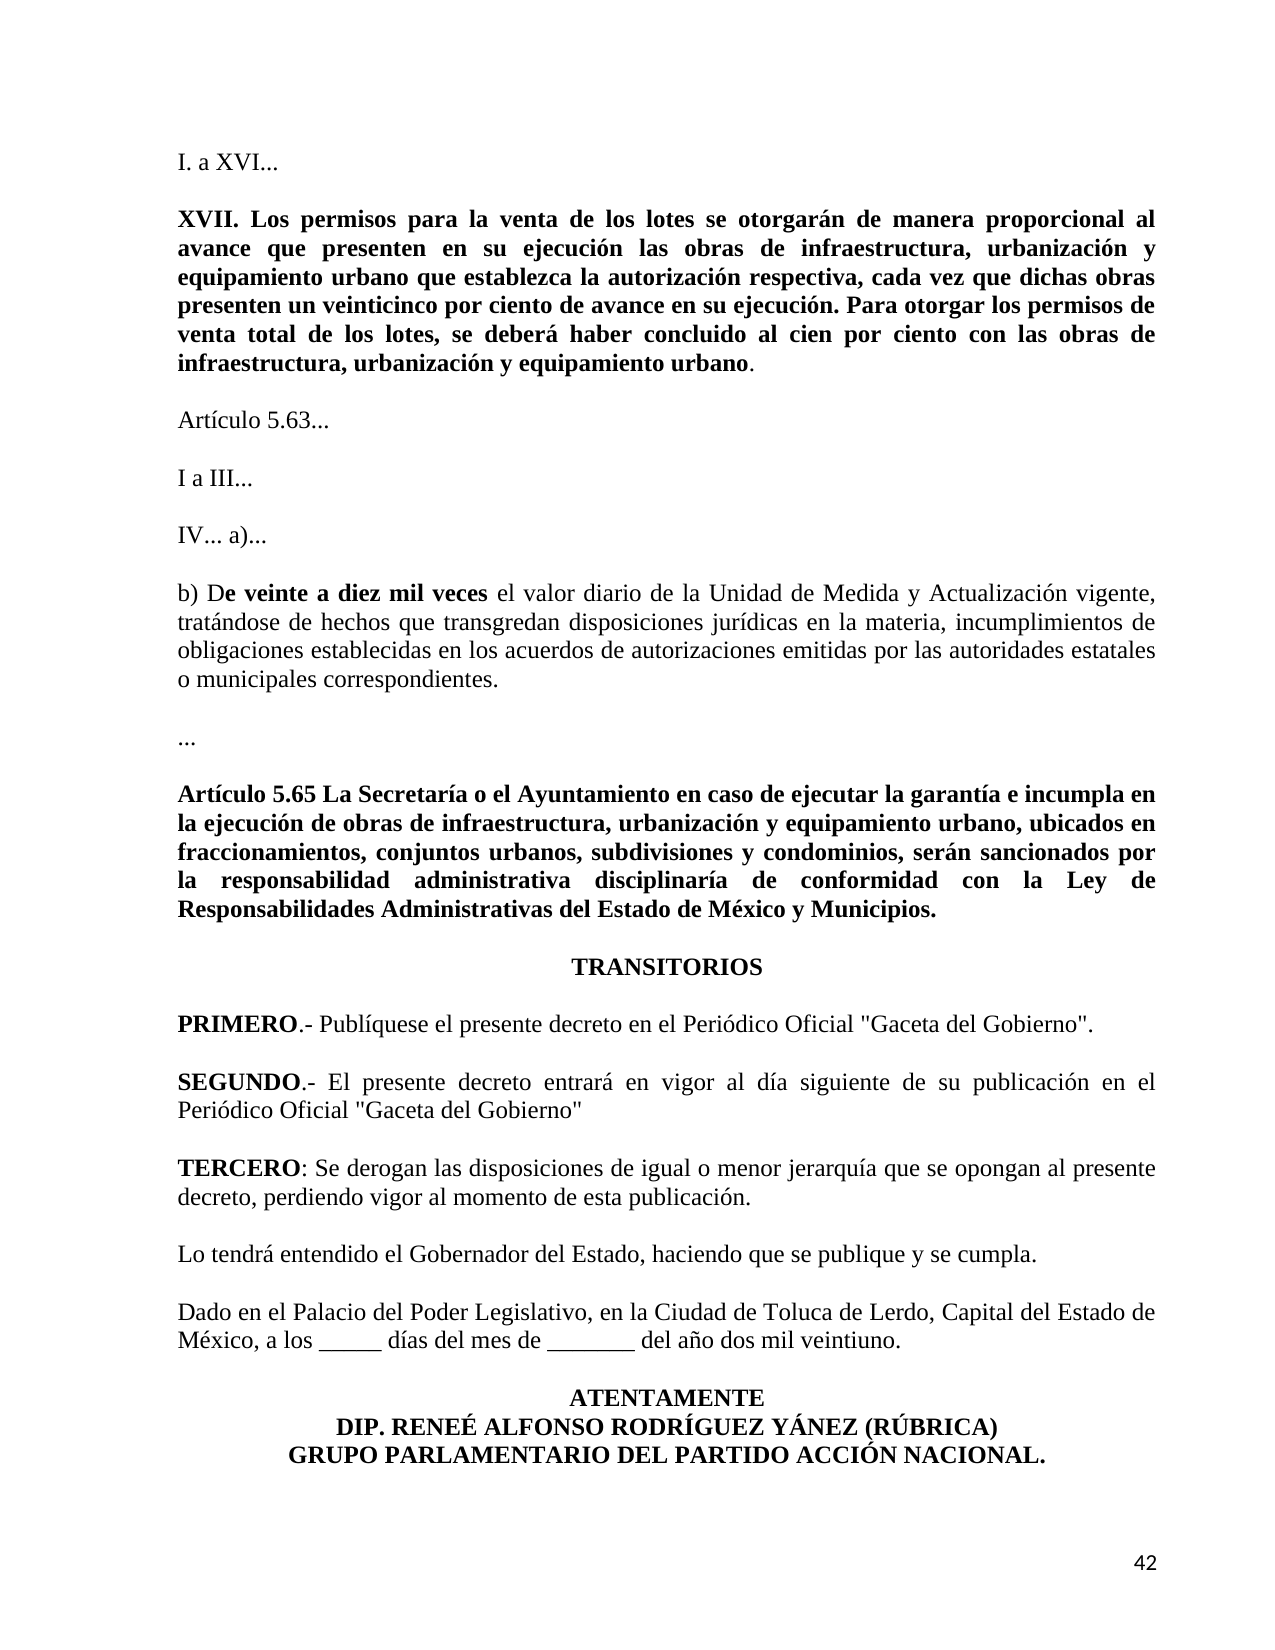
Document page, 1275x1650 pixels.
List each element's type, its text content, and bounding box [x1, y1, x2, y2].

text XVII. Los permisos para la venta de los lotes se otorgarán de manera proporcional al avance que presenten en su ejecución las obras de infraestructura, urbanización y equipamiento urbano que establezca la autorización respectiva, cada vez que dichas obras presenten un veinticinco por ciento de avance en su ejecución. Para otorgar los permisos de venta total de los lotes, se deberá haber concluido al cien por ciento con las obras de infraestructura, urbanización y equipamiento urbano. [177, 204, 1157, 377]
text TERCERO: Se derogan las disposiciones de igual o menor jerarquía que se opongan al presente decreto, perdiendo vigor al momento de esta publicación. [177, 1153, 1157, 1211]
text Lo tendrá entendido el Gobernador del Estado, haciendo que se publique y se cumpla. [177, 1239, 1157, 1268]
text I a III... [177, 463, 1157, 492]
text Artículo 5.65 La Secretaría o el Ayuntamiento en caso de ejecutar la garantía e incumpla en la ejecución de obras de infraestructura, urbanización y equipamiento urbano, ubicados en fraccionamientos, conjuntos urbanos, subdivisiones y condominios, serán sancionados por la responsabilidad administrativa disciplinaría de conformidad con la Ley de Responsabilidades Administrativas del Estado de México y Municipios. [177, 779, 1157, 923]
text DIP. RENEÉ ALFONSO RODRÍGUEZ YÁNEZ (RÚBRICA) [177, 1412, 1157, 1441]
text b) De veinte a diez mil veces el valor diario de la Unidad de Medida y Actualización vigente, tratándose de hechos que transgredan disposiciones jurídicas en la materia, incumplimientos de obligaciones establecidas en los acuerdos de autorizaciones emitidas por las autoridades estatales o municipales correspondientes. [177, 578, 1157, 693]
text ATENTAMENTE [177, 1383, 1157, 1412]
text TRANSITORIOS [177, 952, 1157, 981]
text ... [177, 722, 1157, 751]
text Artículo 5.63... [177, 406, 1157, 434]
text PRIMERO.- Publíquese el presente decreto en el Periódico Oficial "Gaceta del Gobierno". [177, 1009, 1157, 1038]
text I. a XVI... [177, 147, 1157, 176]
text Dado en el Palacio del Poder Legislativo, en la Ciudad de Toluca de Lerdo, Capital del Estado de México, a los _____ días del mes de _______ del año dos mil veintiuno. [177, 1297, 1157, 1354]
text GRUPO PARLAMENTARIO DEL PARTIDO ACCIÓN NACIONAL. [177, 1441, 1157, 1469]
text IV... a)... [177, 521, 1157, 549]
text SEGUNDO.- El presente decreto entrará en vigor al día siguiente de su publicación en el Periódico Oficial "Gaceta del Gobierno" [177, 1067, 1157, 1124]
